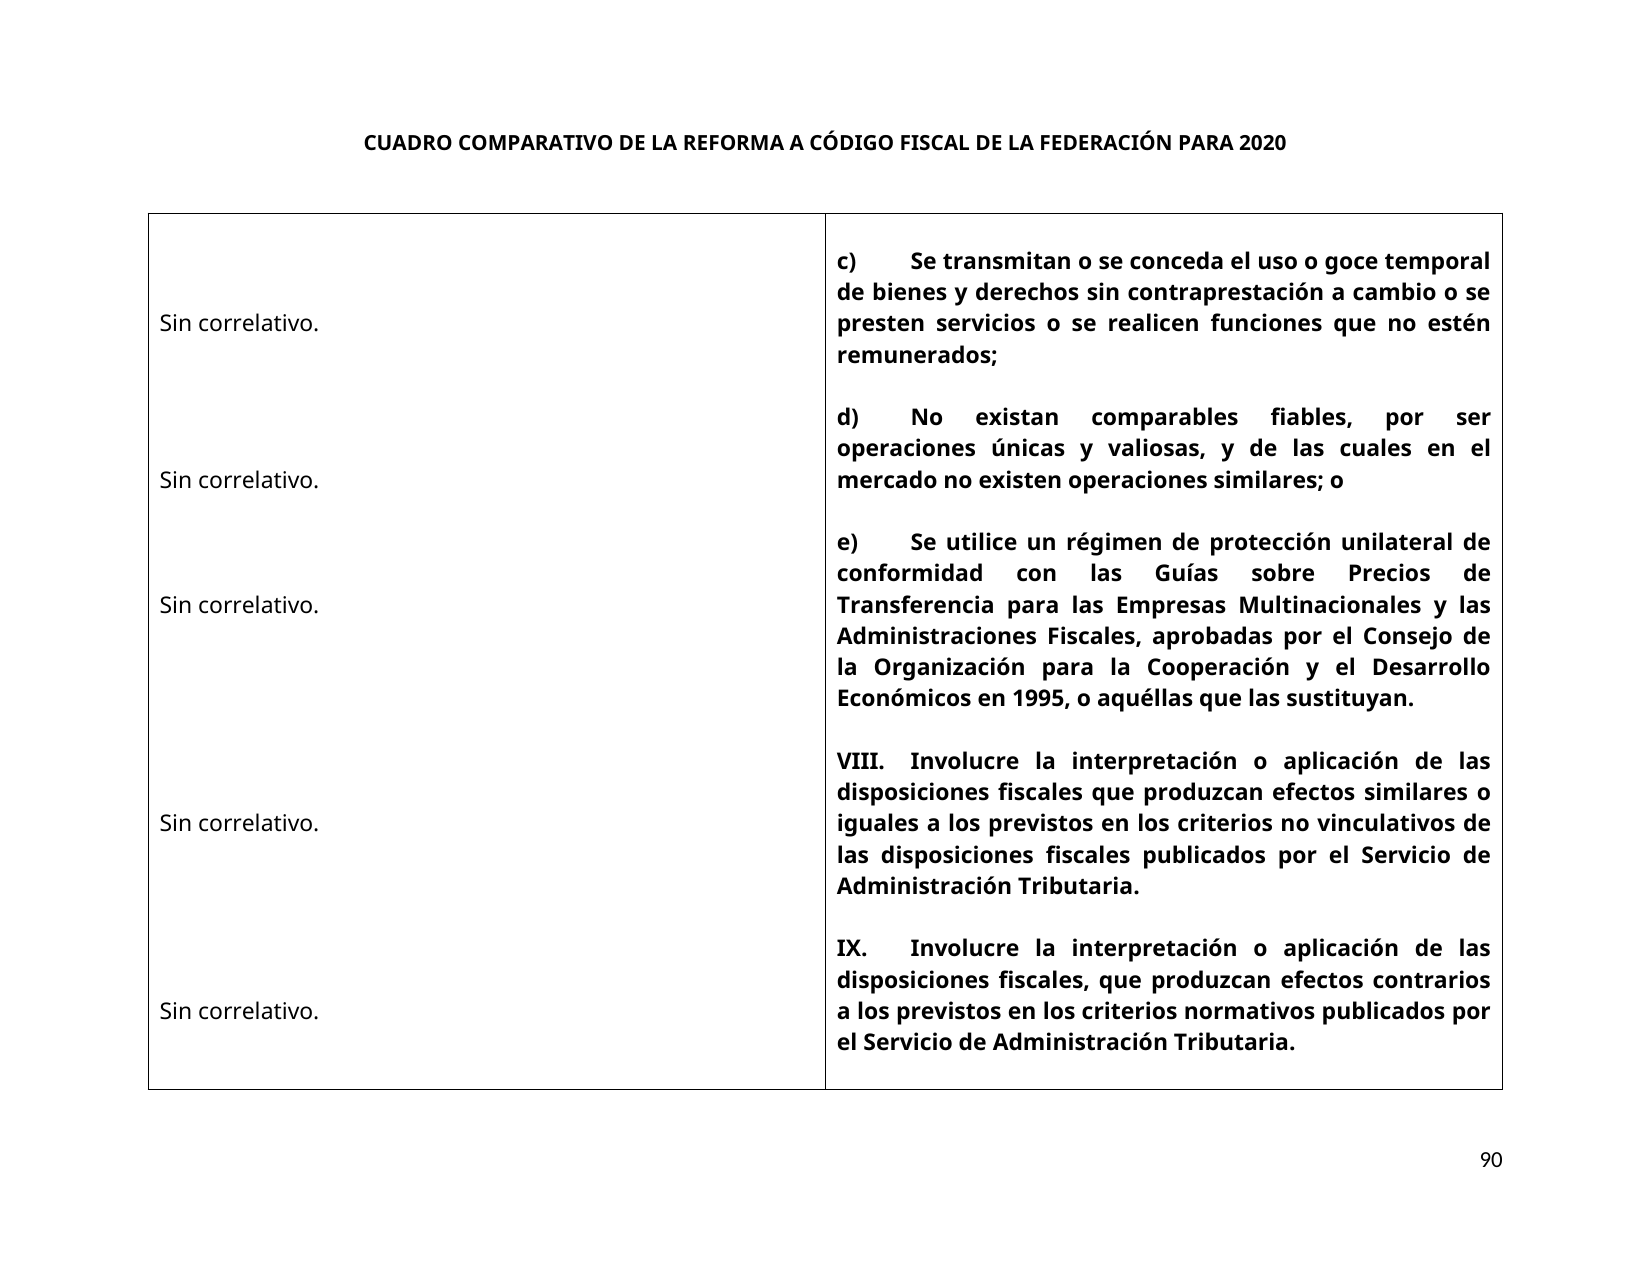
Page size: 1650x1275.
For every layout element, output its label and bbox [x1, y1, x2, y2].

table_cell [149, 214, 825, 1089]
table_cell [826, 214, 1502, 1089]
